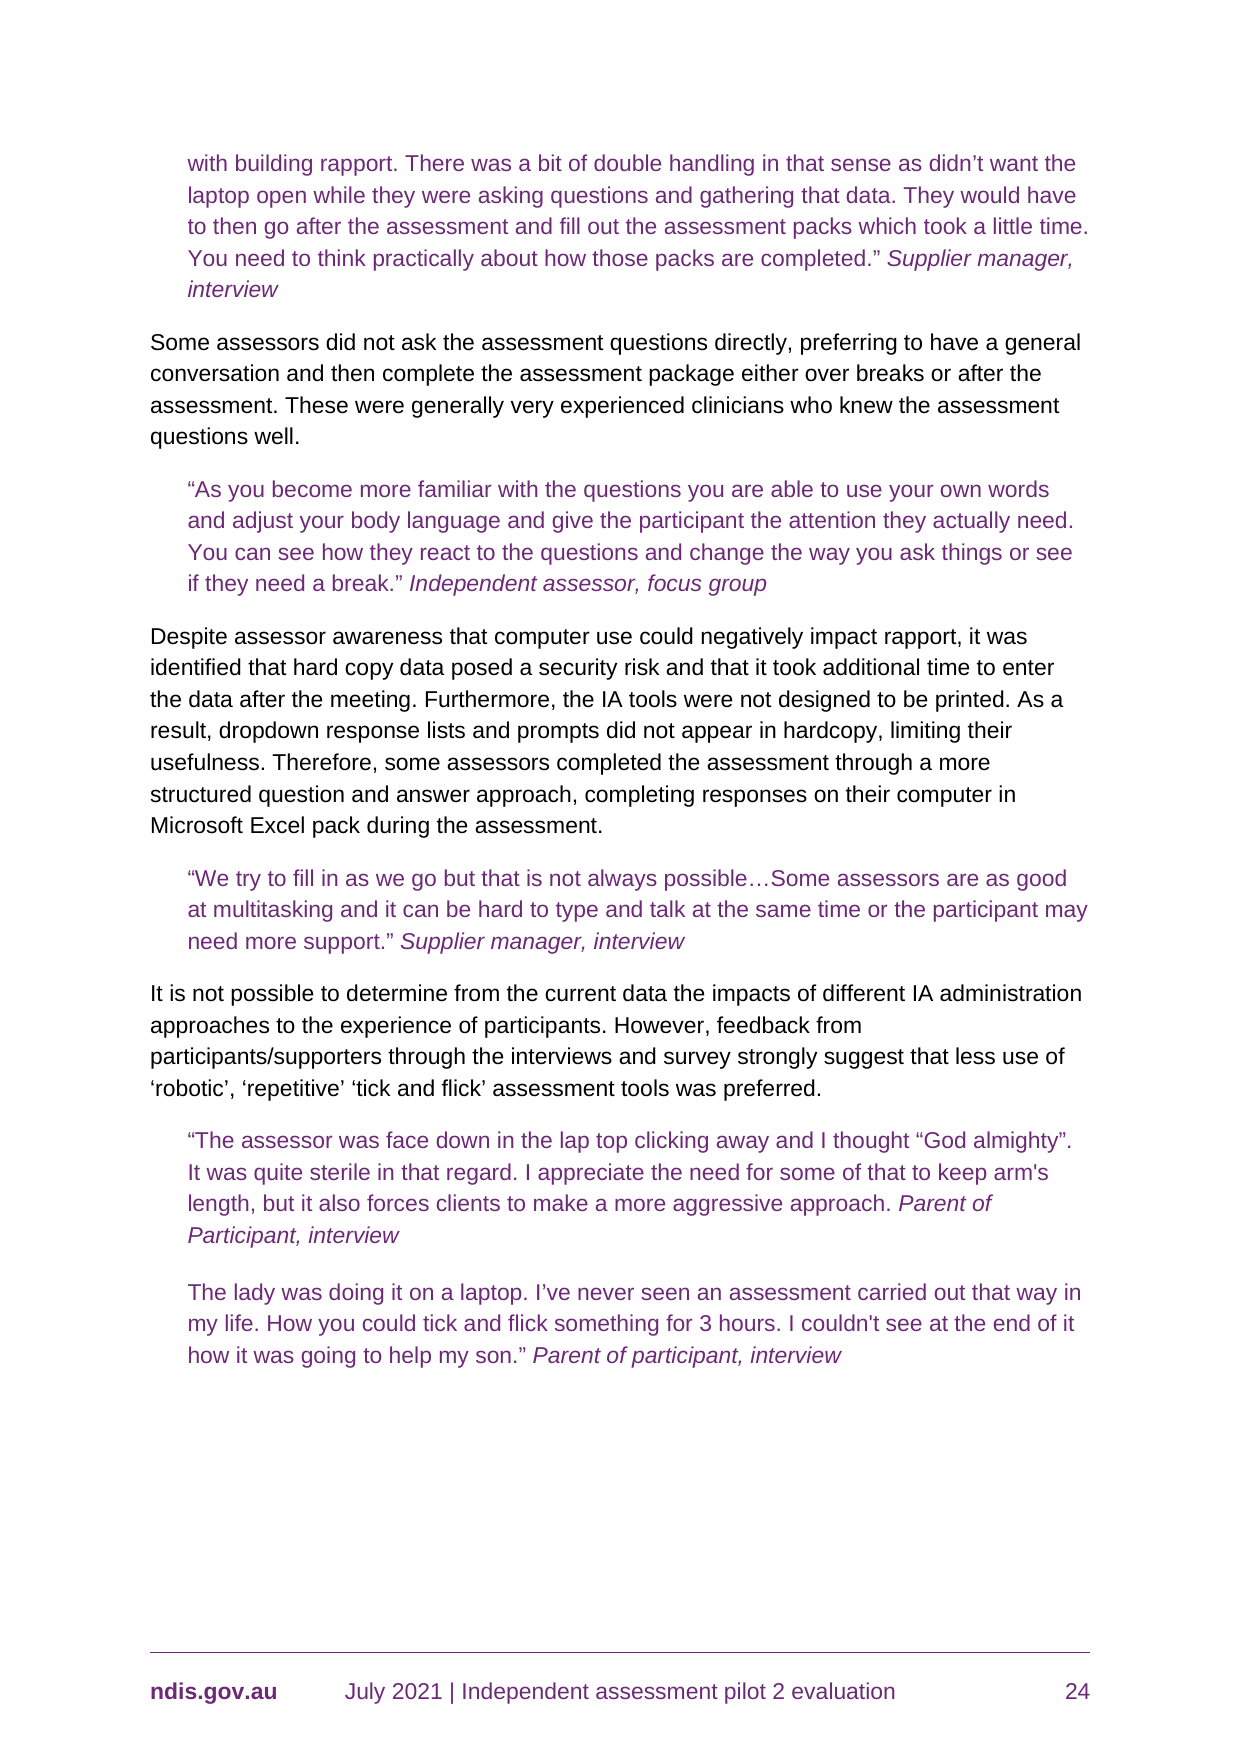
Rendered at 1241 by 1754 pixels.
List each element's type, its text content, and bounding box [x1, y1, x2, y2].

text The lady was doing it on a laptop. I’ve never seen an assessment carried out that way in my life. How you could tick and flick something for 3 hours. I couldn't see at the end of it how it was going to help my son.” Parent of participant, interview [187, 1278, 1090, 1368]
text “We try to fill in as we go but that is not always possible…Some assessors are as good at multitasking and it can be hard to type and talk at the same time or the participant may need more support.” Supplier manager, interview [187, 864, 1090, 954]
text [187, 150, 1090, 303]
text “As you become more familiar with the questions you are able to use your own words and adjust your body language and give the participant the attention they actually need. You can see how they react to the questions and change the way you ask things or see if they need a break.” Independent assessor, focus group [187, 476, 1090, 597]
text Some assessors did not ask the assessment questions directly, preferring to have a general conversation and then complete the assessment package either over breaks or after the assessment. These were generally very experienced clinicians who knew the assessment questions well. [150, 329, 1090, 450]
text Despite assessor awareness that computer use could negatively impact rapport, it was identified that hard copy data posed a security risk and that it took additional time to enter the data after the meeting. Furthermore, the IA tools were not designed to be printed. As a result, dropdown response lists and prompts did not appear in hardcopy, limiting their usefulness. Therefore, some assessors completed the assessment through a more structured question and answer approach, completing responses on their computer in Microsoft Excel pack during the assessment. [150, 623, 1090, 838]
text “The assessor was face down in the lap top clicking away and I thought “God almighty”. It was quite sterile in that regard. I appreciate the need for some of that to keep arm's length, but it also forces clients to make a more aggressive approach. Parent of Participant, interview [187, 1127, 1090, 1248]
text It is not possible to determine from the current data the impacts of different IA administration approaches to the experience of participants. However, feedback from participants/supporters through the interviews and survey strongly suggest that less use of ‘robotic’, ‘repetitive’ ‘tick and flick’ assessment tools was preferred. [150, 980, 1090, 1101]
